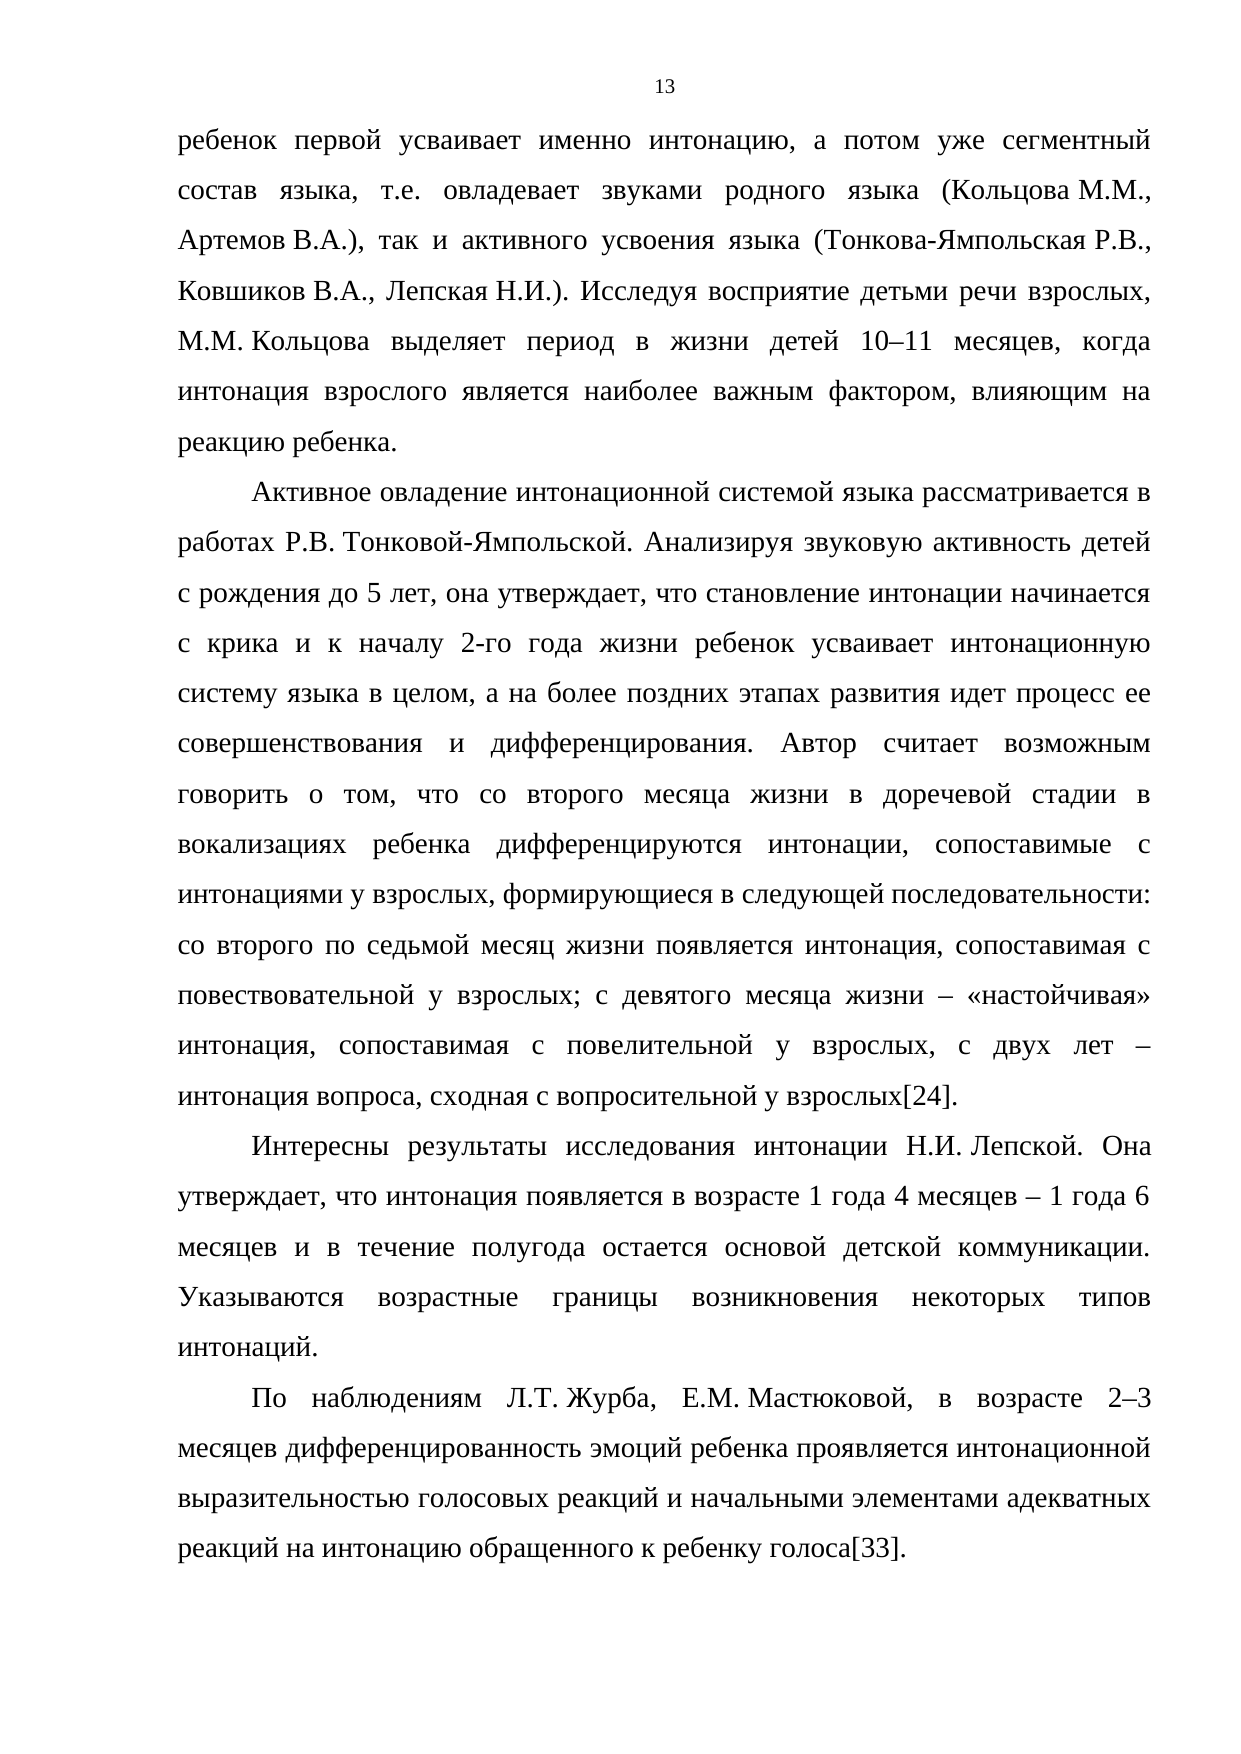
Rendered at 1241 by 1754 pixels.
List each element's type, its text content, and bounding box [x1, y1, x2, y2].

text По наблюдениям Л.Т. Журба, Е.М. Мастюковой, в возрасте 2–3 месяцев дифференцированность эмоций ребенка проявляется интонационной выразительностью голосовых реакций и начальными элементами адекватных реакций на интонацию обращенного к ребенку голоса[33]. [177, 1380, 1152, 1564]
text Активное овладение интонационной системой языка рассматривается в работах Р.В. Тонковой-Ямпольской. Анализируя звуковую активность детей с рождения до 5 лет, она утверждает, что становление интонации начинается с крика и к началу 2-го года жизни ребенок усваивает интонационную систему языка в целом, а на более поздних этапах развития идет процесс ее совершенствования и дифференцирования. Автор считает возможным говорить о том, что со второго месяца жизни в доречевой стадии в вокализациях ребенка дифференцируются интонации, сопоставимые с интонациями у взрослых, формирующиеся в следующей последовательности: со второго по седьмой месяц жизни появляется интонация, сопоставимая с повествовательной у взрослых; с девятого месяца жизни – «настойчивая» интонация, сопоставимая с повелительной у взрослых, с двух лет – интонация вопроса, сходная с вопросительной у взрослых[24]. [177, 474, 1152, 1111]
text Интересны результаты исследования интонации Н.И. Лепской. Она утверждает, что интонация появляется в возрасте 1 года 4 месяцев – 1 года 6 месяцев и в течение полугода остается основой детской коммуникации. Указываются возрастные границы возникновения некоторых типов интонаций. [177, 1128, 1152, 1363]
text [177, 122, 1152, 457]
